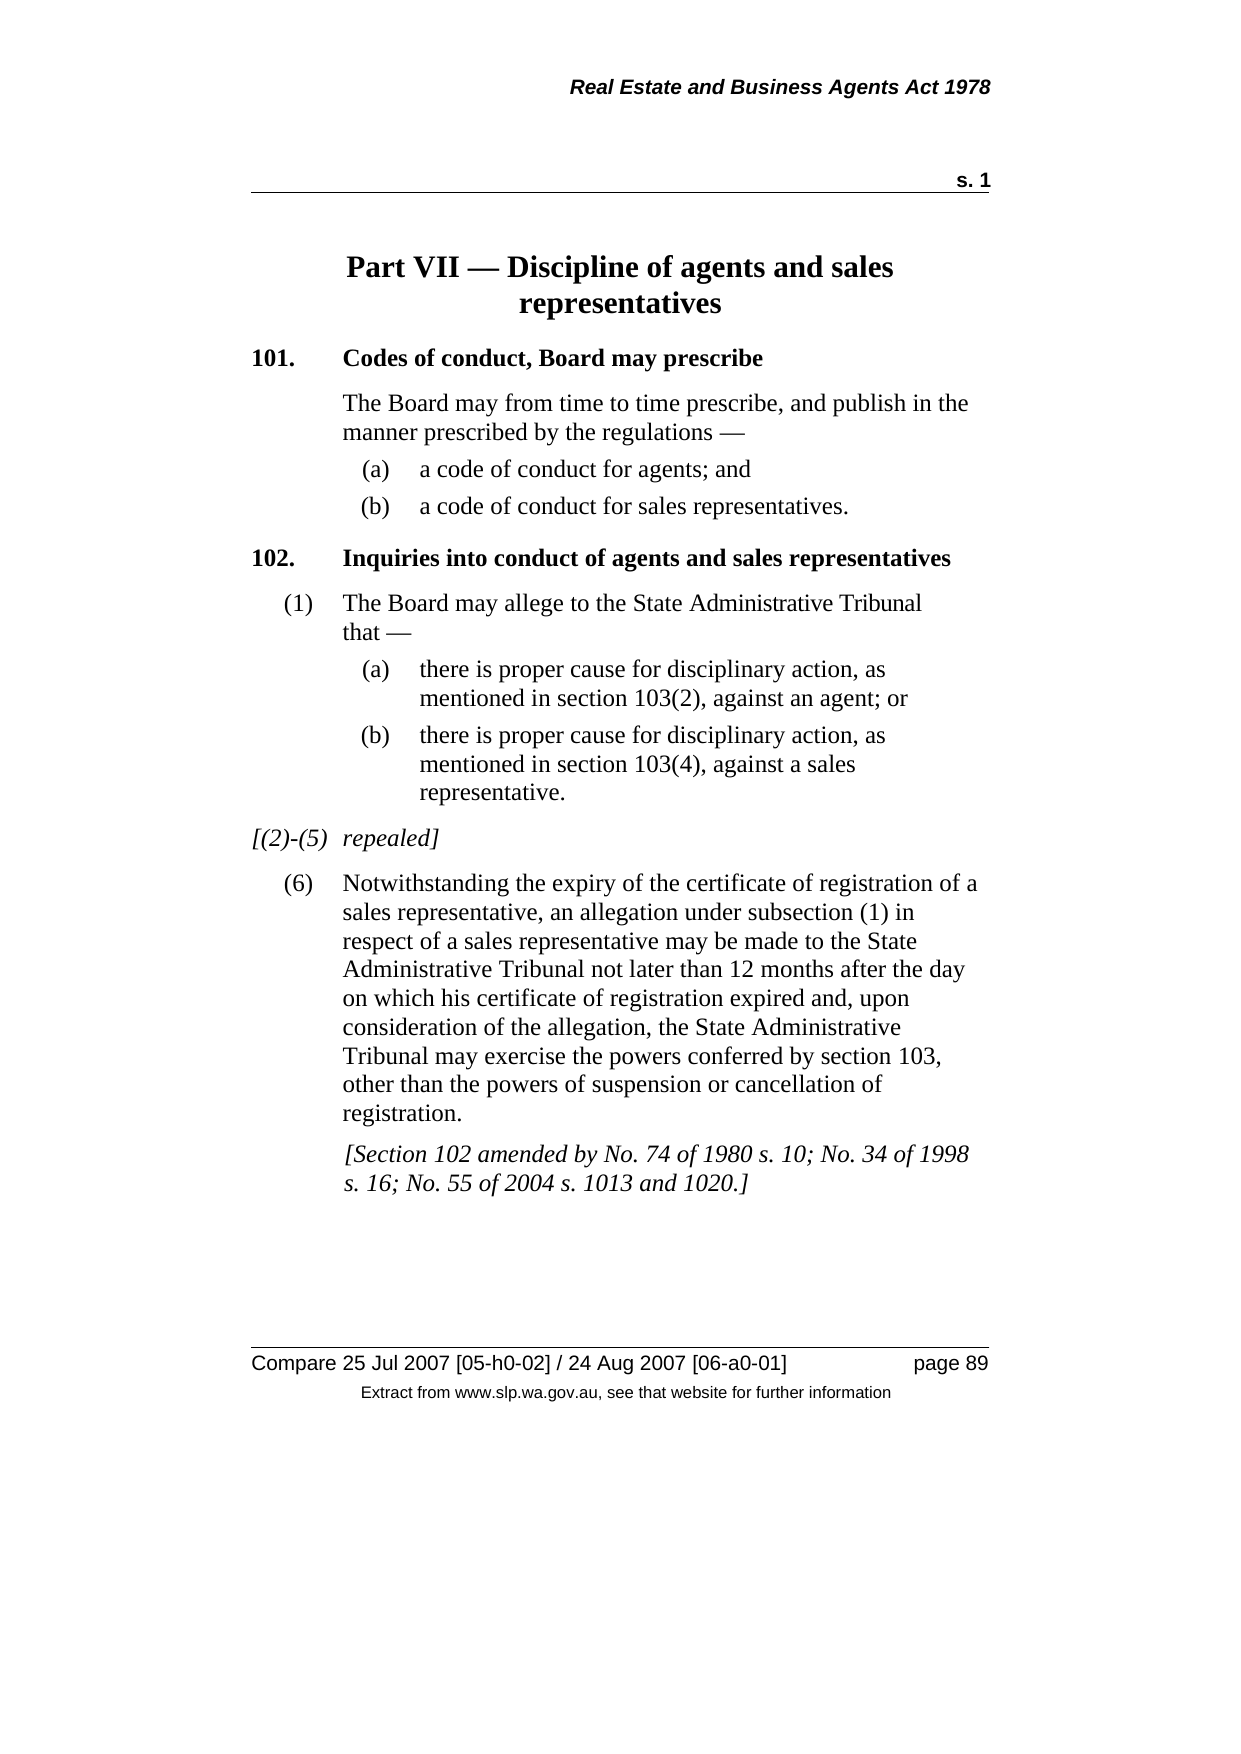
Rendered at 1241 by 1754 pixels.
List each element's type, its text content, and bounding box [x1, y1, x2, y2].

text (a) a code of conduct for agents; and [251, 454, 989, 483]
text (1) The Board may allege to the State Administrative Tribunal that — [251, 588, 989, 646]
subtitle 101. Codes of conduct, Board may prescribe [251, 343, 989, 372]
text (a) there is proper cause for disciplinary action, as mentioned in section 103(2), against an agent; or [251, 654, 989, 712]
subtitle Part VII — Discipline of agents and sales representatives [251, 248, 989, 320]
text (b) there is proper cause for disciplinary action, as mentioned in section 103(4), against a sales representative. [251, 720, 989, 806]
subtitle 102. Inquiries into conduct of agents and sales representatives [251, 543, 989, 572]
text [(2)-(5) repealed] [251, 823, 989, 852]
text (6) Notwithstanding the expiry of the certificate of registration of a sales representative, an allegation under subsection (1) in respect of a sales representative may be made to the State Administrative Tribunal not later than 12 months after the day on which his certificate of registration expired and, upon consideration of the allegation, the State Administrative Tribunal may exercise the powers conferred by section 103, other than the powers of suspension or cancellation of registration. [251, 868, 989, 1127]
text [Section 102 amended by No. 74 of 1980 s. 10; No. 34 of 1998 s. 16; No. 55 of 2004 s. 1013 and 1020.] [251, 1139, 989, 1197]
text The Board may from time to time prescribe, and publish in the manner prescribed by the regulations — [251, 388, 989, 446]
text (b) a code of conduct for sales representatives. [251, 491, 989, 520]
